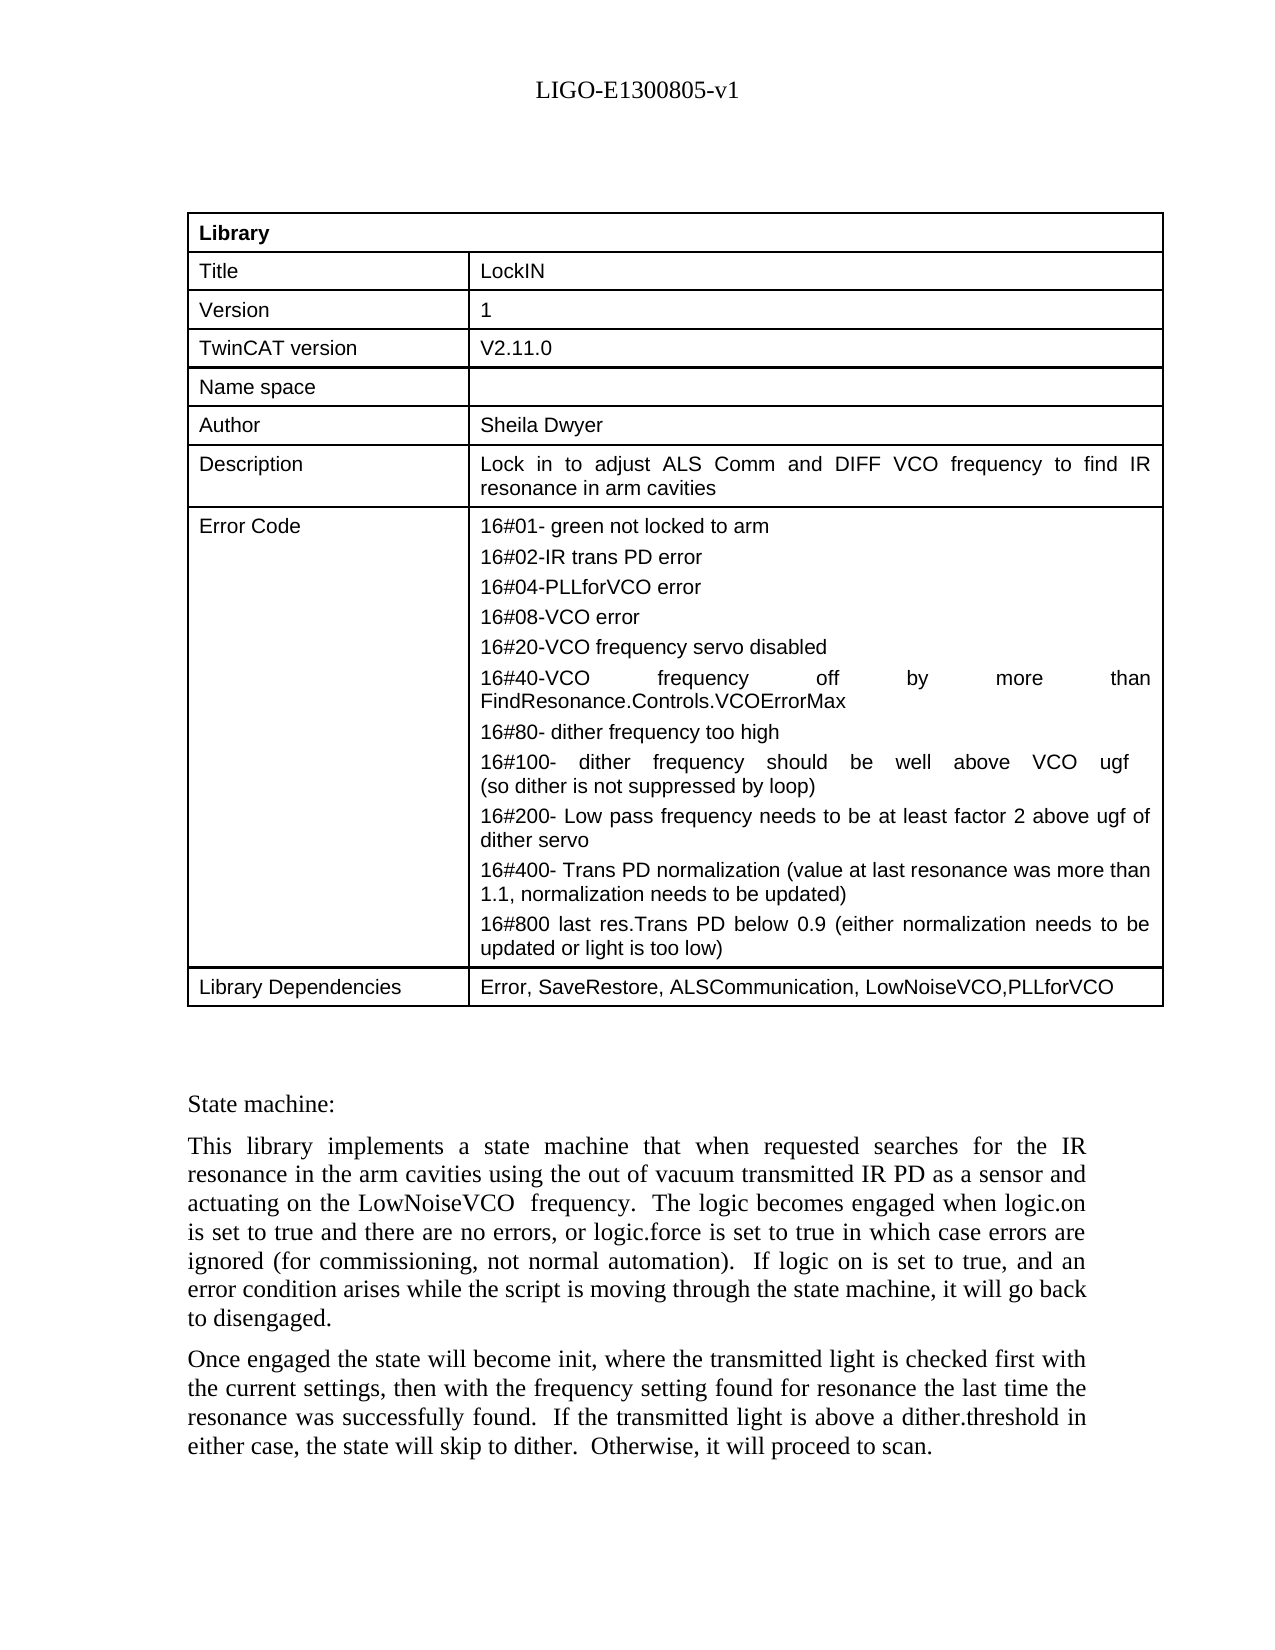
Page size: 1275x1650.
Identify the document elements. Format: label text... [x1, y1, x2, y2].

table_cell Sheila Dwyer [470, 407, 1162, 443]
table_cell Version [189, 291, 468, 328]
table_cell TwinCAT version [189, 330, 468, 366]
table_cell 1 [470, 291, 1162, 328]
table_cell Name space [189, 369, 468, 405]
table_header Library [189, 214, 1162, 251]
table_cell Lock in to adjust ALS Comm and DIFF VCO frequency to find IR resonance in arm cavities [470, 446, 1162, 506]
table_cell V2.11.0 [470, 330, 1162, 366]
table_cell Error, SaveRestore, ALSCommunication, LowNoiseVCO,PLLforVCO [470, 969, 1162, 1005]
text State machine: [187, 1089, 1087, 1118]
text This library implements a state machine that when requested searches for the IR resonance in the arm cavities using the out of vacuum transmitted IR PD as a sensor and actuating on the LowNoiseVCO frequency. The logic becomes engaged when logic.on is set to true and there are no errors, or logic.force is set to true in which case errors are ignored (for commissioning, not normal automation). If logic on is set to true, and an error condition arises while the script is moving through the state machine, it will go back to disengaged. [187, 1131, 1087, 1332]
table_cell Error Code [189, 508, 468, 966]
table_cell Title [189, 253, 468, 289]
table_cell 16#01- green not locked to arm 16#02-IR trans PD error 16#04-PLLforVCO error 16#08-VCO error 16#20-VCO frequency servo disabled 16#40-VCO frequency off by more than FindResonance.Controls.VCOErrorMax 16#80- dither frequency too high 16#100- dither frequency should be well above VCO ugf (so dither is not suppressed by loop) 16#200- Low pass frequency needs to be at least factor 2 above ugf of dither servo 16#400- Trans PD normalization (value at last resonance was more than 1.1, normalization needs to be updated) 16#800 last res.Trans PD below 0.9 (either normalization needs to be updated or light is too low) [470, 508, 1162, 966]
table_cell Author [189, 407, 468, 443]
table_cell Description [189, 446, 468, 506]
table_cell [470, 369, 1162, 405]
text Once engaged the state will become init, where the transmitted light is checked first with the current settings, then with the frequency setting found for resonance the last time the resonance was successfully found. If the transmitted light is above a dither.threshold in either case, the state will skip to dither. Otherwise, it will proceed to scan. [187, 1344, 1087, 1459]
table_cell LockIN [470, 253, 1162, 289]
table_cell Library Dependencies [189, 969, 468, 1005]
